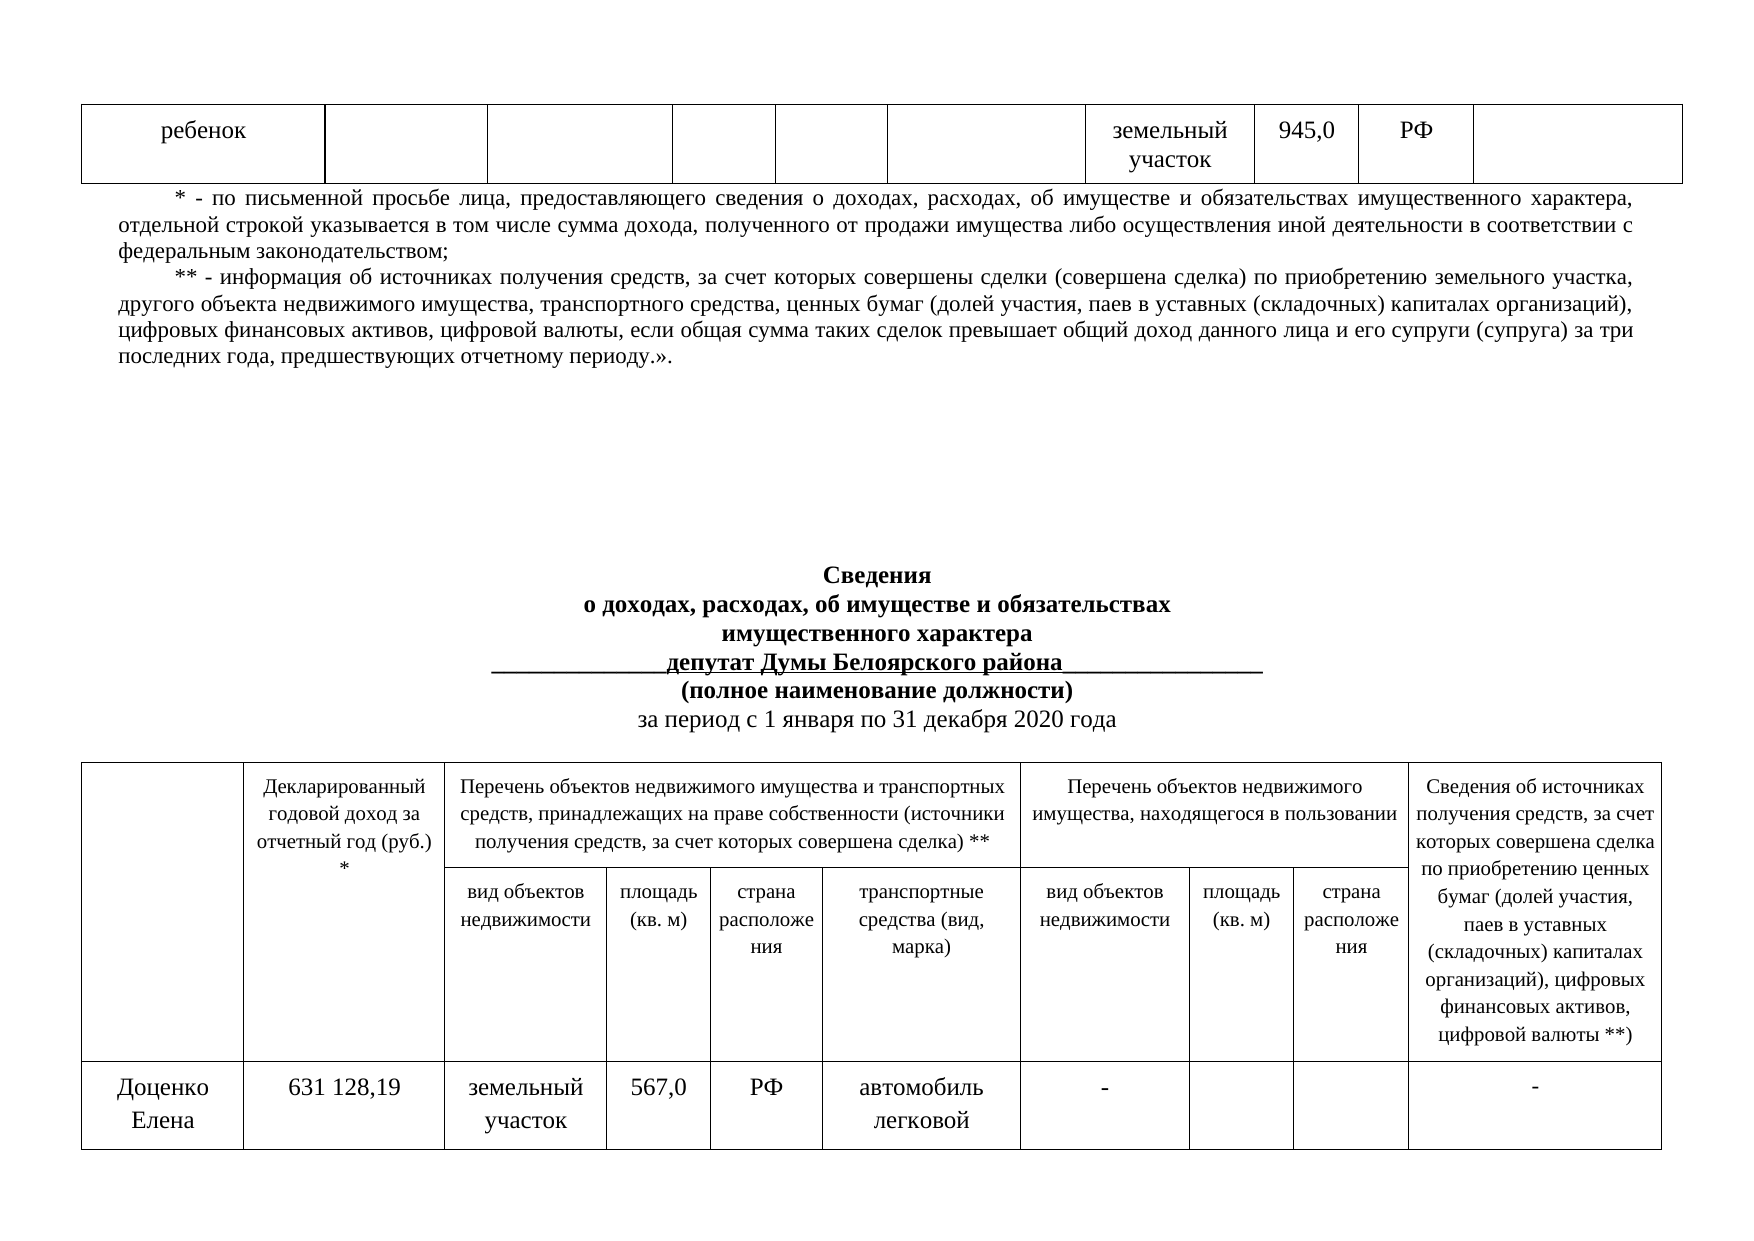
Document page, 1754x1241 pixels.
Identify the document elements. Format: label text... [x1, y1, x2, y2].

table_cell РФ [1359, 105, 1473, 183]
table_cell площадь (кв. м) [607, 868, 710, 1061]
table_cell страна расположения [711, 868, 822, 1061]
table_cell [82, 1062, 243, 1149]
table_cell [776, 105, 887, 183]
table_header Сведения об источниках получения средств, за счет которых совершена сделка по приобретению ценных бумаг (долей участия, паев в уставных (складочных) капиталах организаций), цифровых финансовых активов, цифровой валюты **) [1409, 763, 1661, 1061]
table_cell 631 128,19 [244, 1062, 444, 1149]
text ** - информация об источниках получения средств, за счет которых совершены сделки (совершена сделка) по приобретению земельного участка, другого объекта недвижимого имущества, транспортного средства, ценных бумаг (долей участия, паев в уставных (складочных) капиталах организаций), цифровых финансовых активов, цифровой валюты, если общая сумма таких сделок превышает общий доход данного лица и его супруги (супруга) за три последних года, предшествующих отчетному периоду.». [118, 263, 1636, 369]
text * - по письменной просьбе лица, предоставляющего сведения о доходах, расходах, об имуществе и обязательствах имущественного характера, отдельной строкой указывается в том числе сумма дохода, полученного от продажи имущества либо осуществления иной деятельности в соответствии с федеральным законодательством; [118, 184, 1636, 263]
text за период с 1 января по 31 декабря 2020 года [118, 704, 1636, 733]
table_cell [82, 105, 324, 183]
table_cell [673, 105, 775, 183]
table_cell 567,0 [607, 1062, 710, 1149]
title о доходах, расходах, об имуществе и обязательствах [118, 589, 1636, 618]
table_cell вид объектов недвижимости [445, 868, 606, 1061]
title ______________депутат Думы Белоярского района________________ [118, 647, 1636, 676]
table_cell вид объектов недвижимости [1021, 868, 1189, 1061]
table_cell 945,0 [1255, 105, 1358, 183]
table_header Декларированный годовой доход за отчетный год (руб.) * [244, 763, 444, 1061]
table_header [82, 763, 243, 1061]
table_cell - [1474, 105, 1682, 183]
table_header Перечень объектов недвижимого имущества, находящегося в пользовании [1021, 763, 1408, 867]
table_cell - [1409, 1062, 1661, 1149]
title (полное наименование должности) [118, 676, 1636, 704]
table_cell - [326, 105, 487, 183]
table_cell транспортные средства (вид, марка) [823, 868, 1020, 1061]
table_cell - [888, 105, 1085, 183]
table_header Перечень объектов недвижимого имущества и транспортных средств, принадлежащих на праве собственности (источники получения средств, за счет которых совершена сделка) ** [445, 763, 1020, 867]
title Сведения [118, 561, 1636, 589]
table_cell земельный участок [445, 1062, 606, 1149]
table_cell площадь (кв. м) [1190, 868, 1293, 1061]
table_cell страна расположения [1294, 868, 1408, 1061]
table_cell - [1021, 1062, 1189, 1149]
title имущественного характера [118, 618, 1636, 647]
table_cell [1190, 1062, 1293, 1149]
table_cell - [488, 105, 672, 183]
table_cell РФ [711, 1062, 822, 1149]
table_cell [823, 1062, 1020, 1149]
table_cell земельный участок [1086, 105, 1254, 183]
table_cell [1294, 1062, 1408, 1149]
